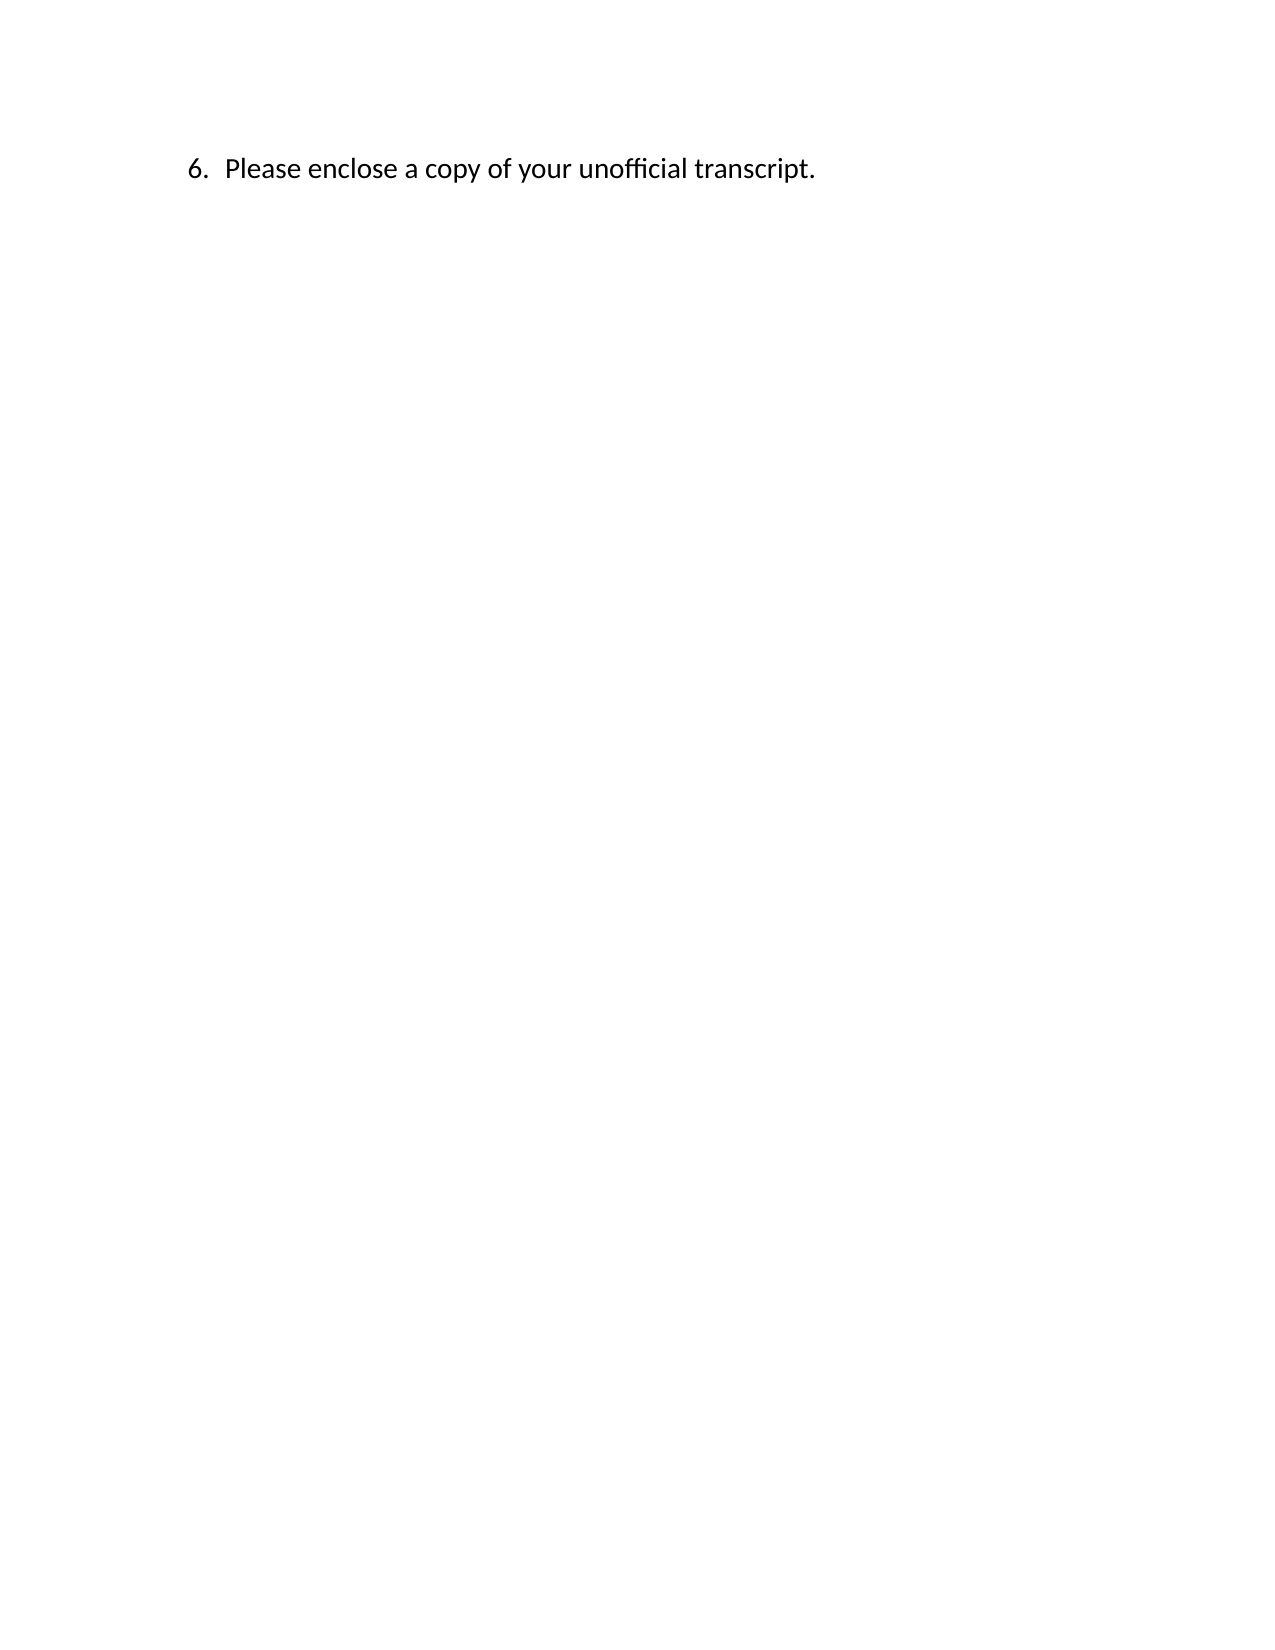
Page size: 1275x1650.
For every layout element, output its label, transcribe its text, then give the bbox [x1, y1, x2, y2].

list Please enclose a copy of your unofficial transcript. [187, 150, 1125, 186]
